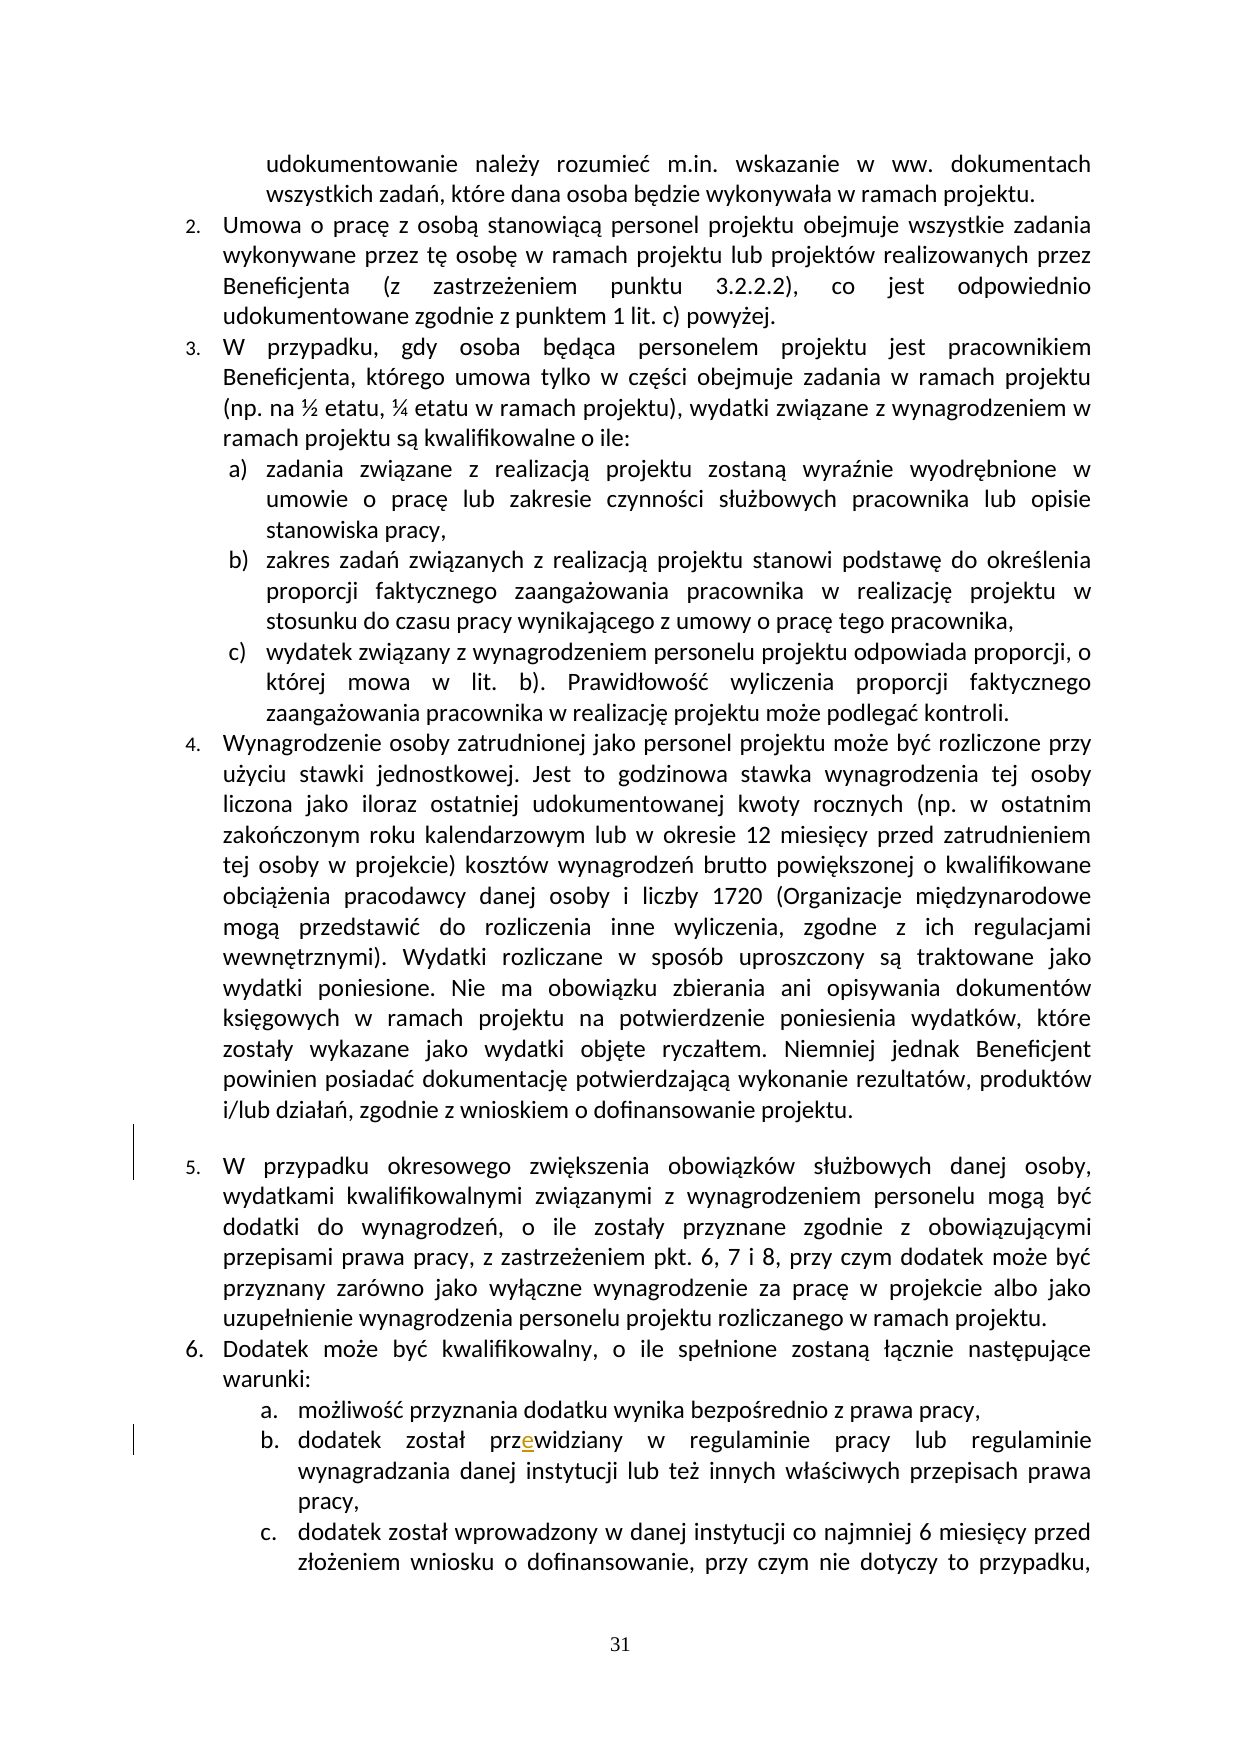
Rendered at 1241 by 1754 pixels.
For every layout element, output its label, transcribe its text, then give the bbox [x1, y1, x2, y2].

list zadania związane z realizacją projektu zostaną wyraźnie wyodrębnione w umowie o pracę lub zakresie czynności służbowych pracownika lub opisie stanowiska pracy, [228, 453, 1092, 544]
list możliwość przyznania dodatku wynika bezpośrednio z prawa pracy, [260, 1394, 1092, 1424]
list dodatek został przwidziany w regulaminie pracy lub regulaminie wynagradzania danej instytucji lub też innych właściwych przepisach prawa pracy, [260, 1424, 1092, 1516]
list Wynagrodzenie osoby zatrudnionej jako personel projektu może być rozliczone przy użyciu stawki jednostkowej. Jest to godzinowa stawka wynagrodzenia tej osoby liczona jako iloraz ostatniej udokumentowanej kwoty rocznych (np. w ostatnim zakończonym roku kalendarzowym lub w okresie 12 miesięcy przed zatrudnieniem tej osoby w projekcie) kosztów wynagrodzeń brutto powiększonej o kwalifikowane obciążenia pracodawcy danej osoby i liczby 1720 (Organizacje międzynarodowe mogą przedstawić do rozliczenia inne wyliczenia, zgodne z ich regulacjami wewnętrznymi). Wydatki rozliczane w sposób uproszczony są traktowane jako wydatki poniesione. Nie ma obowiązku zbierania ani opisywania dokumentów księgowych w ramach projektu na potwierdzenie poniesienia wydatków, które zostały wykazane jako wydatki objęte ryczałtem. Niemniej jednak Beneficjent powinien posiadać dokumentację potwierdzającą wykonanie rezultatów, produktów i/lub działań, zgodnie z wnioskiem o dofinansowanie projektu. [185, 728, 1092, 1124]
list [260, 1516, 1092, 1577]
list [228, 148, 1092, 209]
list Umowa o pracę z osobą stanowiącą personel projektu obejmuje wszystkie zadania wykonywane przez tę osobę w ramach projektu lub projektów realizowanych przez Beneficjenta (z zastrzeżeniem punktu 3.2.2.2), co jest odpowiednio udokumentowane zgodnie z punktem 1 lit. c) powyżej. [185, 209, 1092, 331]
list wydatek związany z wynagrodzeniem personelu projektu odpowiada proporcji, o której mowa w lit. b). Prawidłowość wyliczenia proporcji faktycznego zaangażowania pracownika w realizację projektu może podlegać kontroli. [228, 636, 1092, 728]
list W przypadku, gdy osoba będąca personelem projektu jest pracownikiem Beneficjenta, którego umowa tylko w części obejmuje zadania w ramach projektu (np. na ½ etatu, ¼ etatu w ramach projektu), wydatki związane z wynagrodzeniem w ramach projektu są kwalifikowalne o ile: [185, 331, 1092, 453]
list Dodatek może być kwalifikowalny, o ile spełnione zostaną łącznie następujące warunki: [185, 1333, 1092, 1394]
list zakres zadań związanych z realizacją projektu stanowi podstawę do określenia proporcji faktycznego zaangażowania pracownika w realizację projektu w stosunku do czasu pracy wynikającego z umowy o pracę tego pracownika, [228, 544, 1092, 636]
list W przypadku okresowego zwiększenia obowiązków służbowych danej osoby, wydatkami kwalifikowalnymi związanymi z wynagrodzeniem personelu mogą być dodatki do wynagrodzeń, o ile zostały przyznane zgodnie z obowiązującymi przepisami prawa pracy, z zastrzeżeniem pkt. 6, 7 i 8, przy czym dodatek może być przyznany zarówno jako wyłączne wynagrodzenie za pracę w projekcie albo jako uzupełnienie wynagrodzenia personelu projektu rozliczanego w ramach projektu. [185, 1150, 1092, 1333]
